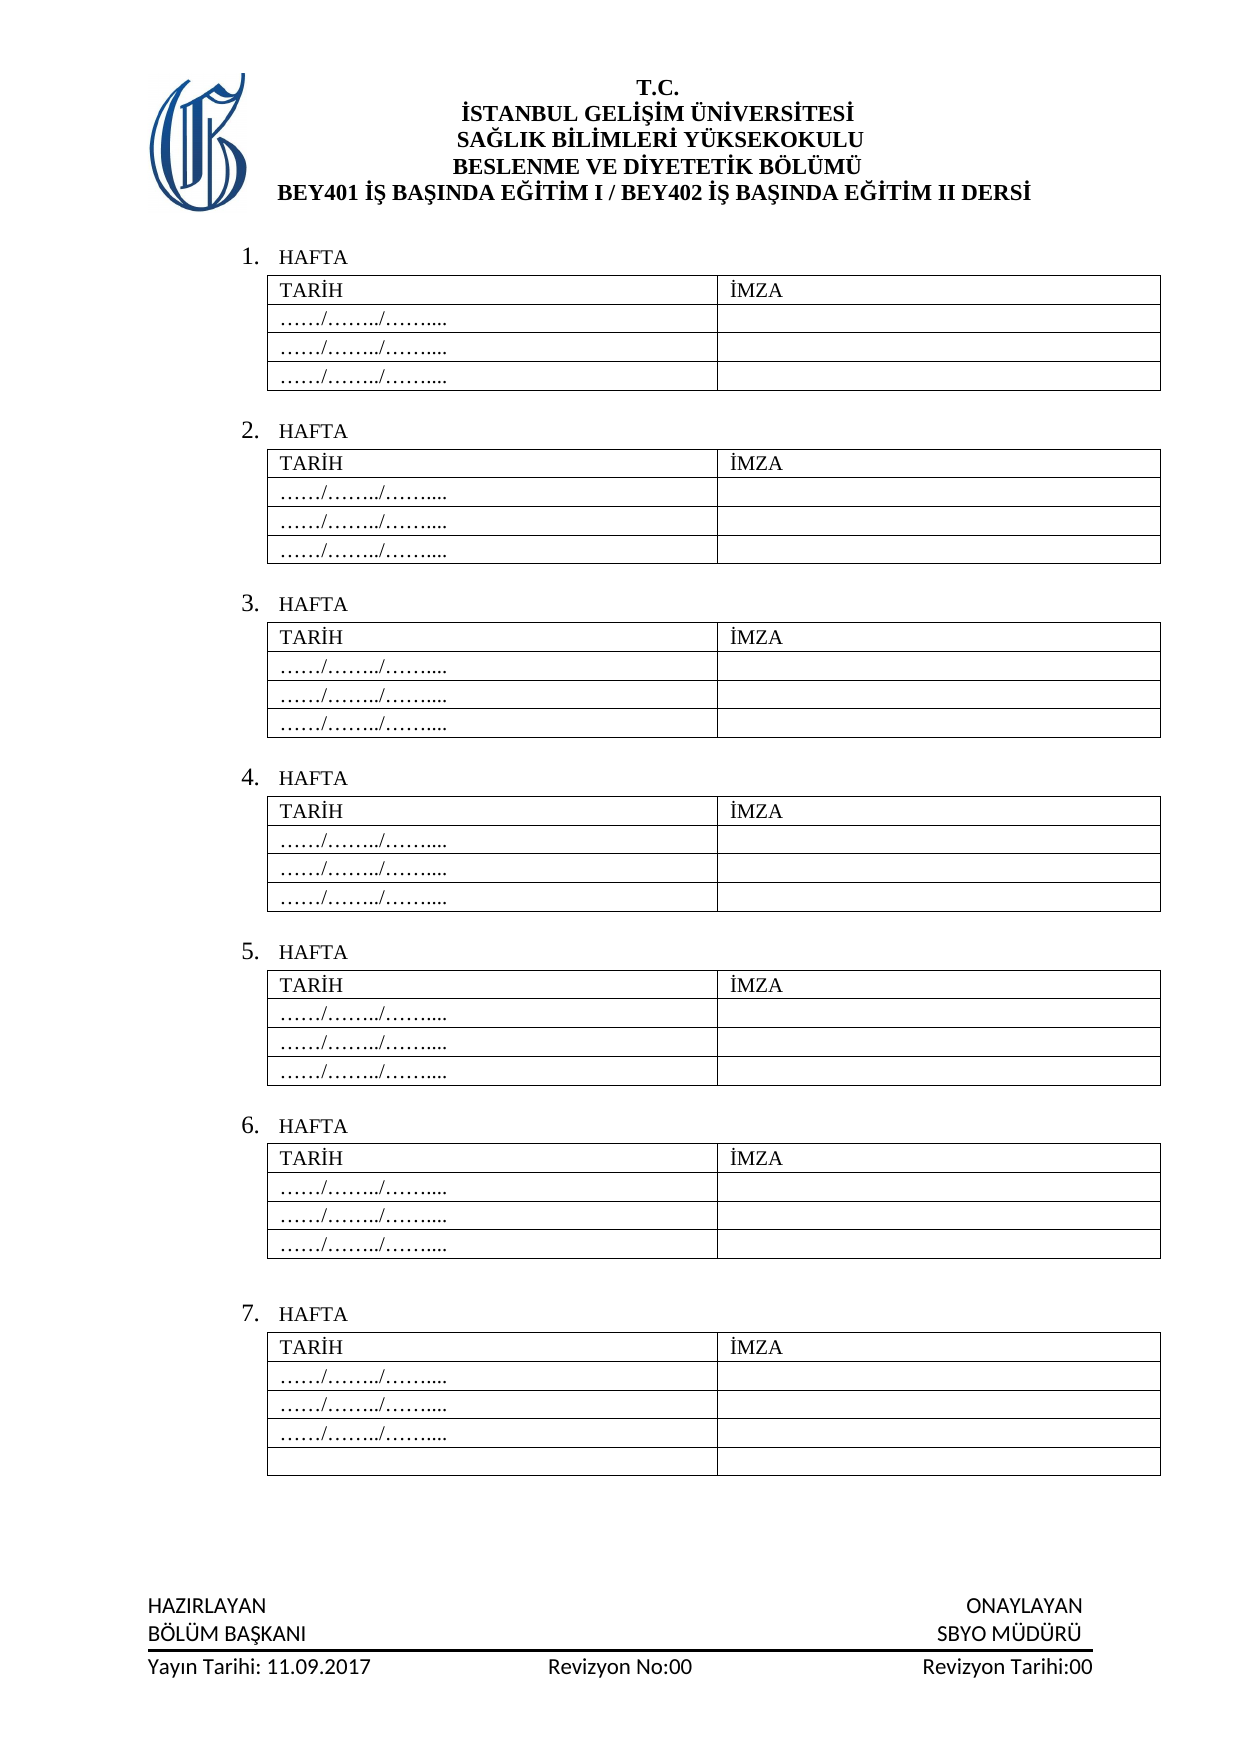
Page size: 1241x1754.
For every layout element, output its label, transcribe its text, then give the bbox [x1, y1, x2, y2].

table_header TARİH [268, 276, 717, 303]
list HAFTA [241, 1110, 1093, 1138]
table_cell [718, 1419, 1160, 1447]
table_header TARİH [268, 1333, 717, 1361]
list HAFTA [241, 762, 1093, 791]
table_cell [718, 999, 1160, 1027]
table_header İMZA [718, 797, 1160, 825]
table_cell ……/……../…….... [268, 1391, 717, 1418]
table_cell [718, 1202, 1160, 1229]
table_header TARİH [268, 623, 717, 651]
table_cell [718, 478, 1160, 506]
list HAFTA [241, 588, 1093, 617]
table_header İMZA [718, 450, 1160, 477]
table_cell [718, 1173, 1160, 1201]
list HAFTA [241, 1298, 1093, 1327]
table_cell [718, 1391, 1160, 1418]
table_header İMZA [718, 1333, 1160, 1361]
picture [147, 73, 248, 213]
table_cell ……/……../…….... [268, 652, 717, 680]
table_cell ……/……../…….... [268, 1202, 717, 1229]
table_header TARİH [268, 797, 717, 825]
list HAFTA [241, 415, 1093, 444]
table_cell [268, 1448, 717, 1475]
table_header İMZA [718, 1144, 1160, 1172]
table_cell [718, 1028, 1160, 1056]
table_header İMZA [718, 276, 1160, 303]
table_cell ……/……../…….... [268, 536, 717, 563]
table_cell ……/……../…….... [268, 854, 717, 882]
table_cell [718, 1362, 1160, 1389]
table_header TARİH [268, 450, 717, 477]
list HAFTA [241, 241, 1093, 270]
table_cell [718, 333, 1160, 361]
table_cell [718, 709, 1160, 737]
table_cell ……/……../…….... [268, 1028, 717, 1056]
table_cell ……/……../…….... [268, 681, 717, 708]
table_header İMZA [718, 971, 1160, 998]
table_cell ……/……../…….... [268, 1362, 717, 1389]
table_cell ……/……../…….... [268, 362, 717, 389]
table_cell ……/……../…….... [268, 305, 717, 332]
table_cell ……/……../…….... [268, 1230, 717, 1258]
table_cell ……/……../…….... [268, 883, 717, 911]
table_cell [718, 536, 1160, 563]
table_cell ……/……../…….... [268, 826, 717, 853]
table_cell ……/……../…….... [268, 1057, 717, 1084]
table_header TARİH [268, 971, 717, 998]
table_cell [718, 1057, 1160, 1084]
table_cell ……/……../…….... [268, 478, 717, 506]
table_cell ……/……../…….... [268, 1419, 717, 1447]
table_cell ……/……../…….... [268, 999, 717, 1027]
table_cell [718, 362, 1160, 389]
list HAFTA [241, 936, 1093, 965]
table_cell [718, 652, 1160, 680]
table_cell [718, 854, 1160, 882]
table_cell ……/……../…….... [268, 333, 717, 361]
table_header İMZA [718, 623, 1160, 651]
table_cell [718, 1230, 1160, 1258]
table_cell [718, 883, 1160, 911]
table_cell ……/……../…….... [268, 1173, 717, 1201]
table_header TARİH [268, 1144, 717, 1172]
table_cell [718, 681, 1160, 708]
table_cell [718, 305, 1160, 332]
table_cell [718, 826, 1160, 853]
table_cell [718, 1448, 1160, 1475]
table_cell [718, 507, 1160, 534]
table_cell ……/……../…….... [268, 709, 717, 737]
table_cell ……/……../…….... [268, 507, 717, 534]
